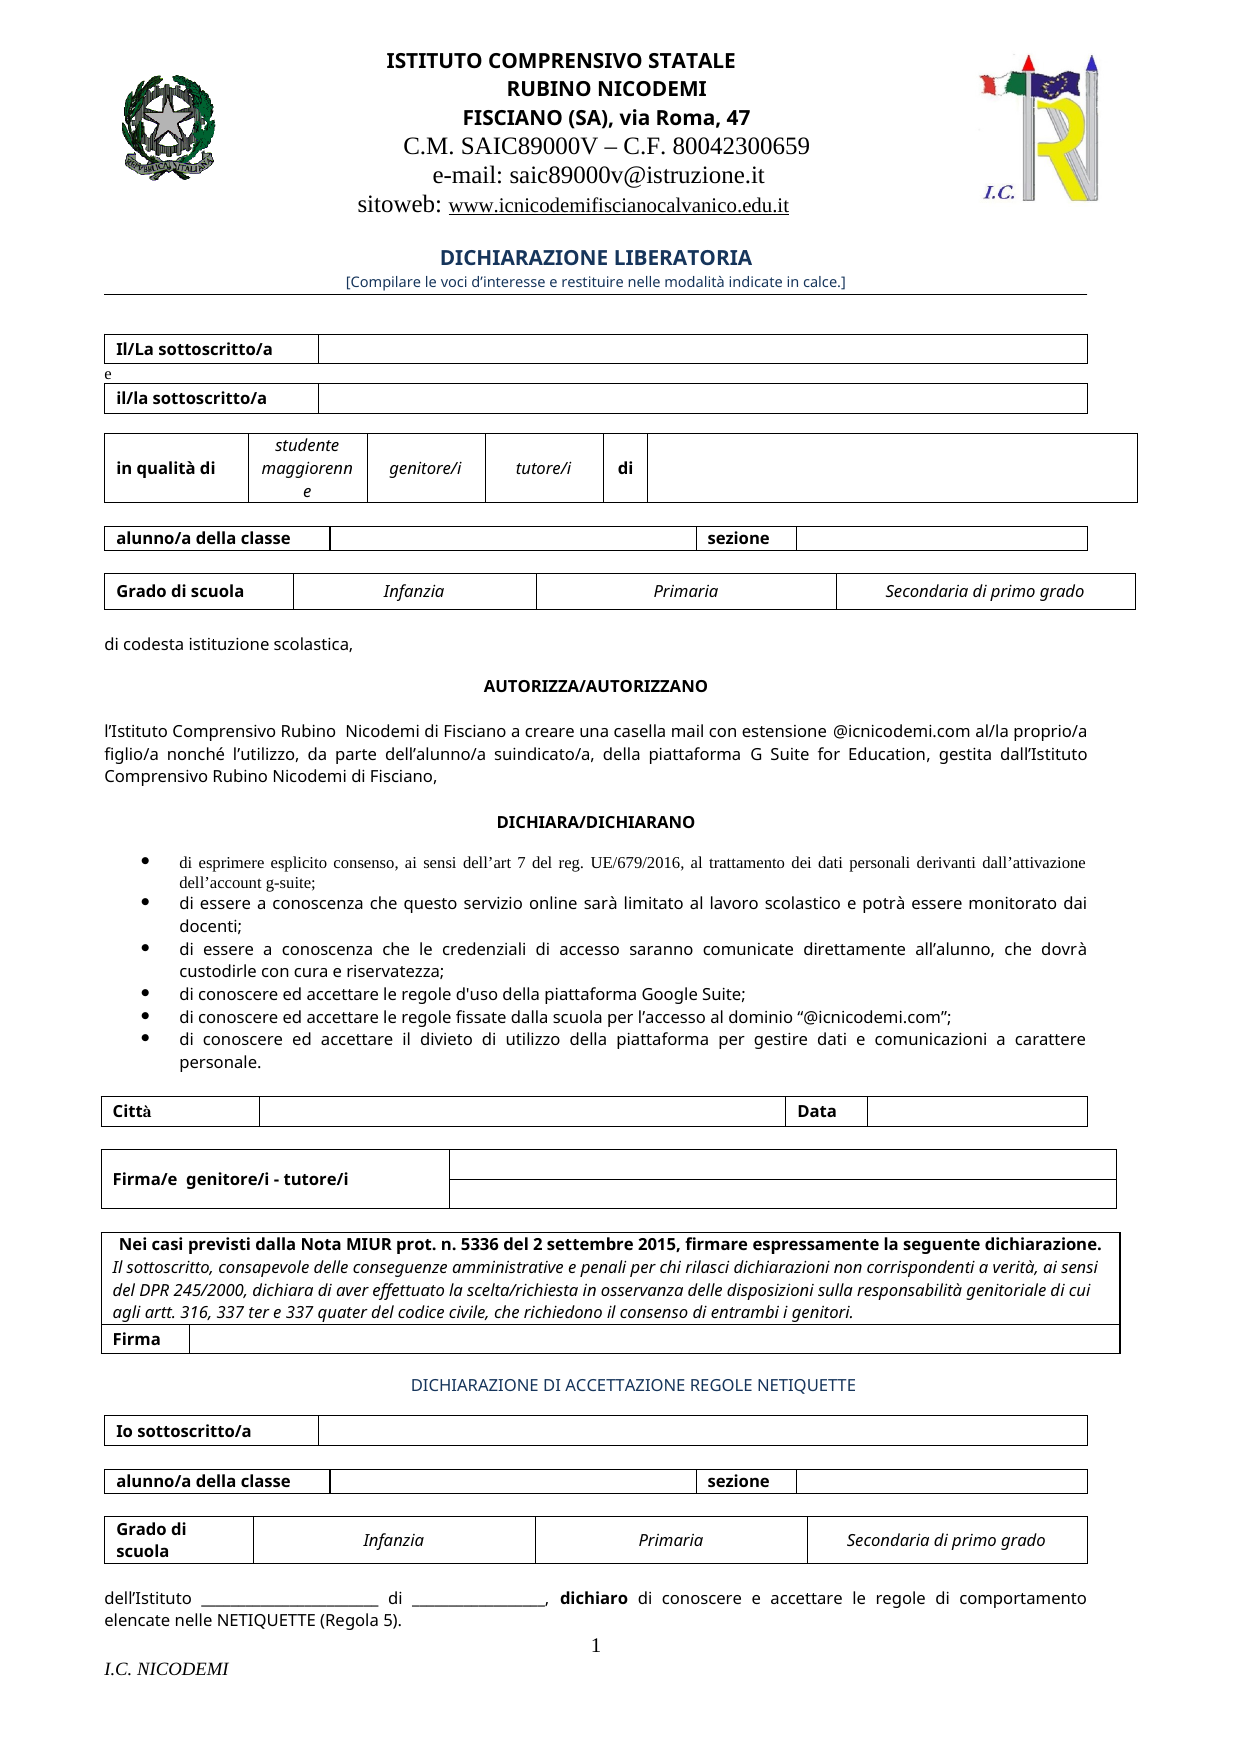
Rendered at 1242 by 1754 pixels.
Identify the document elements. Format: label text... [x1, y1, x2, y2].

text di codesta istituzione scolastica, [104, 632, 1087, 655]
list di essere a conoscenza che questo servizio online sarà limitato al lavoro scolastico e potrà essere monitorato dai docenti; [142, 892, 1087, 937]
list di conoscere ed accettare le regole d'uso della piattaforma Google Suite; [142, 982, 1087, 1005]
text DICHIARA/DICHIARANO [104, 811, 1087, 833]
table_header [648, 434, 1137, 502]
picture [971, 46, 1111, 207]
table_header Il/La sottoscritto/a [105, 335, 318, 363]
table_header Infanzia [254, 1517, 535, 1563]
table_header [319, 384, 1087, 413]
table_header [319, 1416, 1087, 1445]
table_header [331, 527, 696, 549]
table_header [319, 335, 1087, 363]
text DICHIARAZIONE LIBERATORIA [104, 243, 1087, 272]
table_cell [450, 1180, 1116, 1208]
table_header genitore/i [368, 434, 485, 502]
table_header [450, 1150, 1116, 1179]
table_header Secondaria di primo grado [837, 574, 1135, 609]
table_header il/la sottoscritto/a [105, 384, 318, 413]
table_header Io sottoscritto/a [105, 1416, 318, 1445]
list di conoscere ed accettare il divieto di utilizzo della piattaforma per gestire dati e comunicazioni a carattere personale. [142, 1028, 1087, 1073]
table_cell Firma [102, 1325, 189, 1353]
list di conoscere ed accettare le regole fissate dalla scuola per l’accesso al dominio “@icnicodemi.com”; [142, 1005, 1087, 1028]
table_header Nei casi previsti dalla Nota MIUR prot. n. 5336 del 2 settembre 2015, firmare espressamente la seguente dichiarazione. Il sottoscritto, consapevole delle conseguenze amministrative e penali per chi rilasci dichiarazioni non corrispondenti a verità, ai sensi del DPR 245/2000, dichiara di aver effettuato la scelta/richiesta in osservanza delle disposizioni sulla responsabilità genitoriale di cui agli artt. 316, 337 ter e 337 quater del codice civile, che richiedono il consenso di entrambi i genitori. [102, 1233, 1119, 1324]
table_header tutore/i [486, 434, 603, 502]
table_header alunno/a della classe [105, 527, 329, 549]
table_header sezione [697, 1470, 796, 1492]
table_header in qualità di [105, 434, 248, 502]
text DICHIARAZIONE DI ACCETTAZIONE REGOLE NETIQUETTE [179, 1373, 1087, 1396]
table_header [797, 1470, 1087, 1492]
table_header [868, 1097, 1087, 1126]
table_header Città [102, 1097, 259, 1126]
table_header Primaria [537, 574, 836, 609]
text l’Istituto Comprensivo Rubino Nicodemi di Fisciano a creare una casella mail con estensione @icnicodemi.com al/la proprio/a figlio/a nonché l’utilizzo, da parte dell’alunno/a suindicato/a, della piattaforma G Suite for Education, gestita dall’Istituto Comprensivo Rubino Nicodemi di Fisciano, [104, 720, 1087, 788]
table_header Primaria [536, 1517, 807, 1563]
table_header Grado di scuola [105, 574, 293, 609]
table_header studente maggiorenne [249, 434, 367, 502]
list di esprimere esplicito consenso, ai sensi dell’art 7 del reg. UE/679/2016, al trattamento dei dati personali derivanti dall’attivazione dell’account g-suite; [142, 852, 1087, 892]
table_header [260, 1097, 785, 1126]
table_header [331, 1470, 696, 1492]
table_header Firma/e genitore/i - tutore/i [102, 1150, 449, 1208]
list di essere a conoscenza che le credenziali di accesso saranno comunicate direttamente all’alunno, che dovrà custodirle con cura e riservatezza; [142, 937, 1087, 982]
text dell’Istituto ________________________ di __________________, dichiaro di conoscere e accettare le regole di comportamento elencate nelle NETIQUETTE (Regola 5). [104, 1586, 1087, 1632]
table_header di [604, 434, 647, 502]
table_header Secondaria di primo grado [808, 1517, 1087, 1563]
table_header Grado di scuola [105, 1517, 253, 1563]
table_cell [190, 1325, 1119, 1353]
text AUTORIZZA/AUTORIZZANO [104, 674, 1087, 697]
table_header sezione [697, 527, 796, 549]
table_header Infanzia [294, 574, 536, 609]
table_header [797, 527, 1087, 549]
table_header Data [786, 1097, 867, 1126]
text e [104, 364, 1087, 383]
table_header alunno/a della classe [105, 1470, 329, 1492]
text [Compilare le voci d’interesse e restituire nelle modalità indicate in calce.] [104, 272, 1087, 294]
